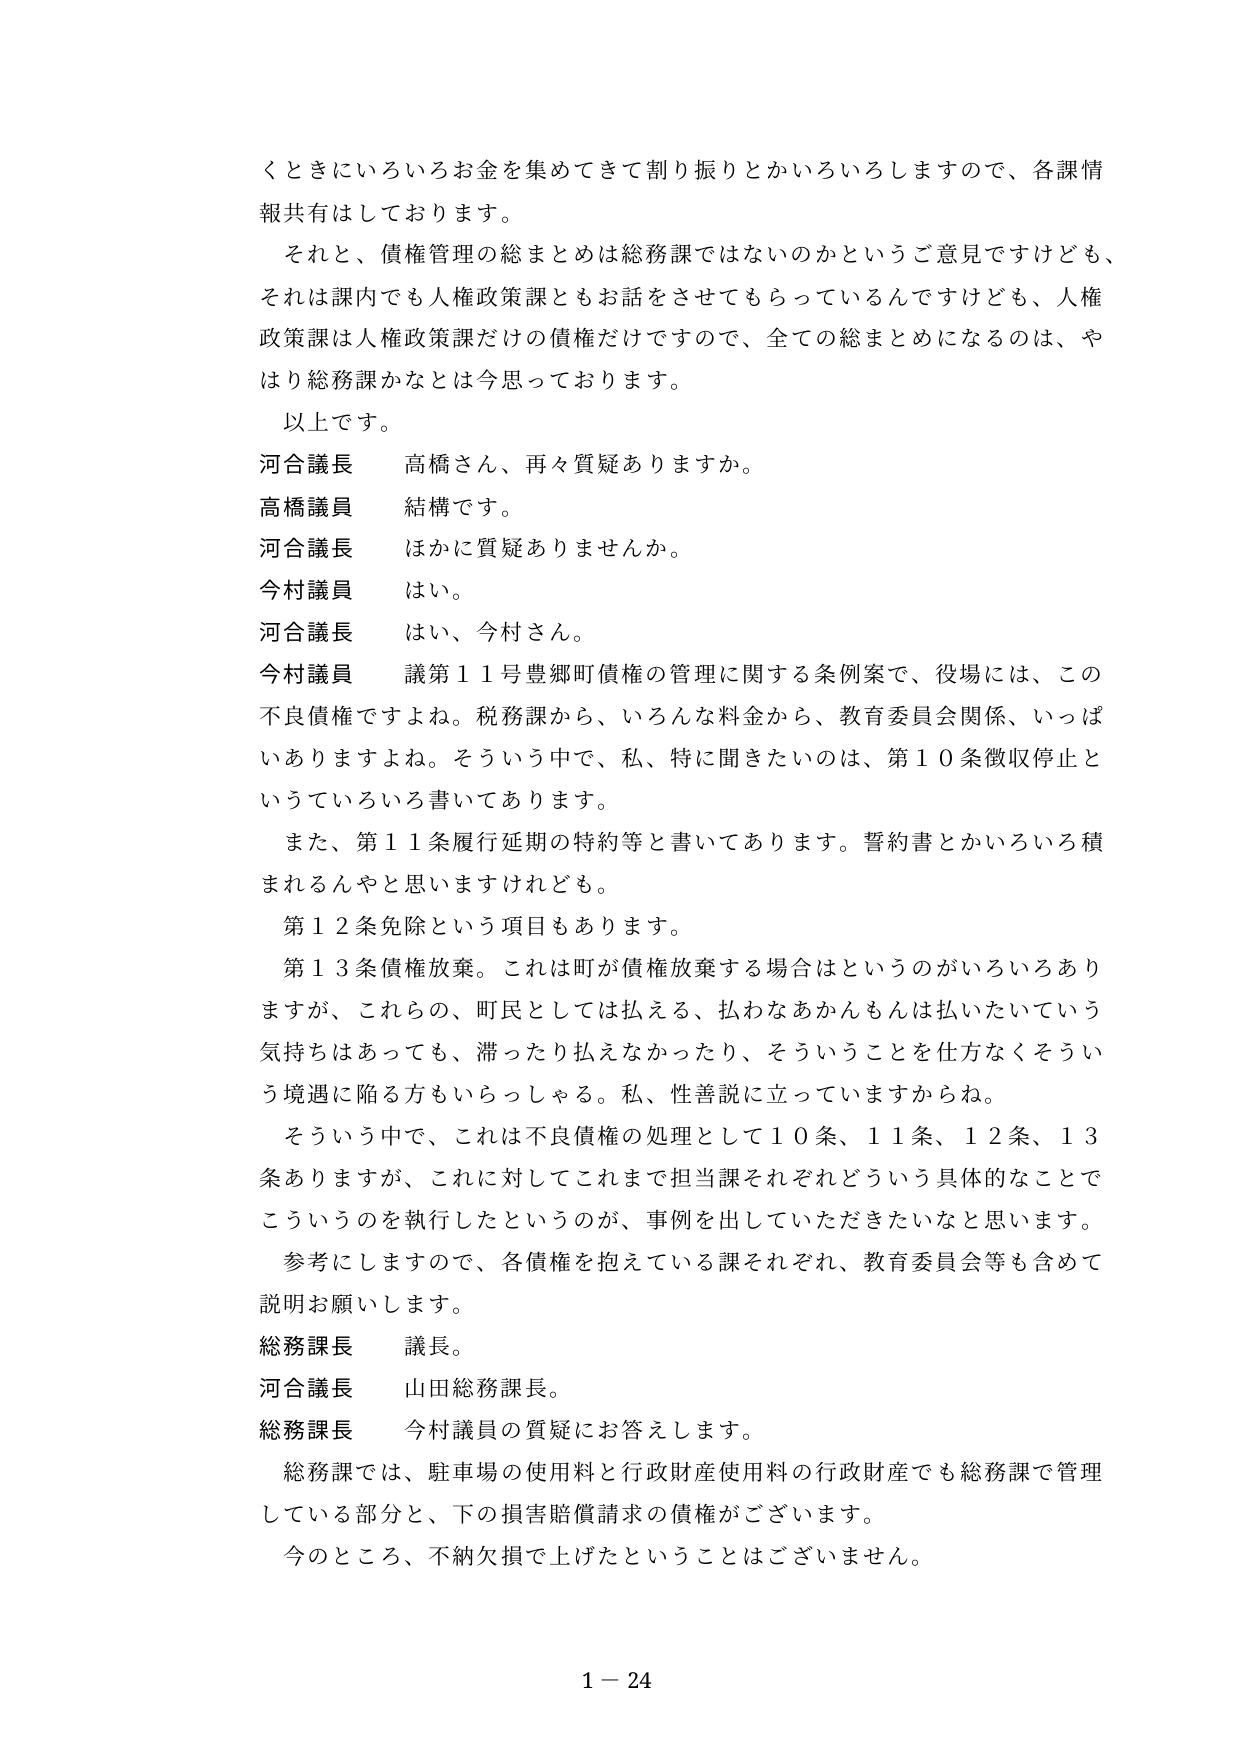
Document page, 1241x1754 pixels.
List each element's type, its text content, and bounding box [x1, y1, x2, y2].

text 総務課長 今村議員の質疑にお答えします。 [138, 1408, 1105, 1450]
text 今のところ、不納欠損で上げたということはございません。 [259, 1534, 1105, 1576]
text それと、債権管理の総まとめは総務課ではないのかというご意見ですけども、それは課内でも人権政策課ともお話をさせてもらっているんですけども、人権政策課は人権政策課だけの債権だけですので、全ての総まとめになるのは、やはり総務課かなとは今思っております。 [259, 232, 1105, 400]
text 参考にしますので、各債権を抱えている課それぞれ、教育委員会等も含めて説明お願いします。 [259, 1240, 1105, 1324]
text 河合議長 はい、今村さん。 [138, 610, 1105, 652]
text また、第１１条履行延期の特約等と書いてあります。誓約書とかいろいろ積まれるんやと思いますけれども。 [259, 820, 1105, 904]
text 総務課長 議長。 [138, 1324, 1105, 1366]
text 今村議員 議第１１号豊郷町債権の管理に関する条例案で、役場には、この不良債権ですよね。税務課から、いろんな料金から、教育委員会関係、いっぱいありますよね。そういう中で、私、特に聞きたいのは、第１０条徴収停止というていろいろ書いてあります。 [138, 652, 1105, 820]
text 第１２条免除という項目もあります。 [259, 904, 1105, 946]
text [259, 148, 1105, 232]
text 河合議長 高橋さん、再々質疑ありますか。 [138, 442, 1105, 484]
text そういう中で、これは不良債権の処理として１０条、１１条、１２条、１３条ありますが、これに対してこれまで担当課それぞれどういう具体的なことでこういうのを執行したというのが、事例を出していただきたいなと思います。 [259, 1114, 1105, 1240]
text 高橋議員 結構です。 [138, 484, 1105, 526]
text 第１３条債権放棄。これは町が債権放棄する場合はというのがいろいろありますが、これらの、町民としては払える、払わなあかんもんは払いたいていう気持ちはあっても、滞ったり払えなかったり、そういうことを仕方なくそういう境遇に陥る方もいらっしゃる。私、性善説に立っていますからね。 [259, 946, 1105, 1114]
text 総務課では、駐車場の使用料と行政財産使用料の行政財産でも総務課で管理している部分と、下の損害賠償請求の債権がございます。 [259, 1450, 1105, 1534]
text 今村議員 はい。 [138, 568, 1105, 610]
text 以上です。 [259, 400, 1105, 442]
text 河合議長 山田総務課長。 [138, 1366, 1105, 1408]
text 河合議長 ほかに質疑ありませんか。 [138, 526, 1105, 568]
